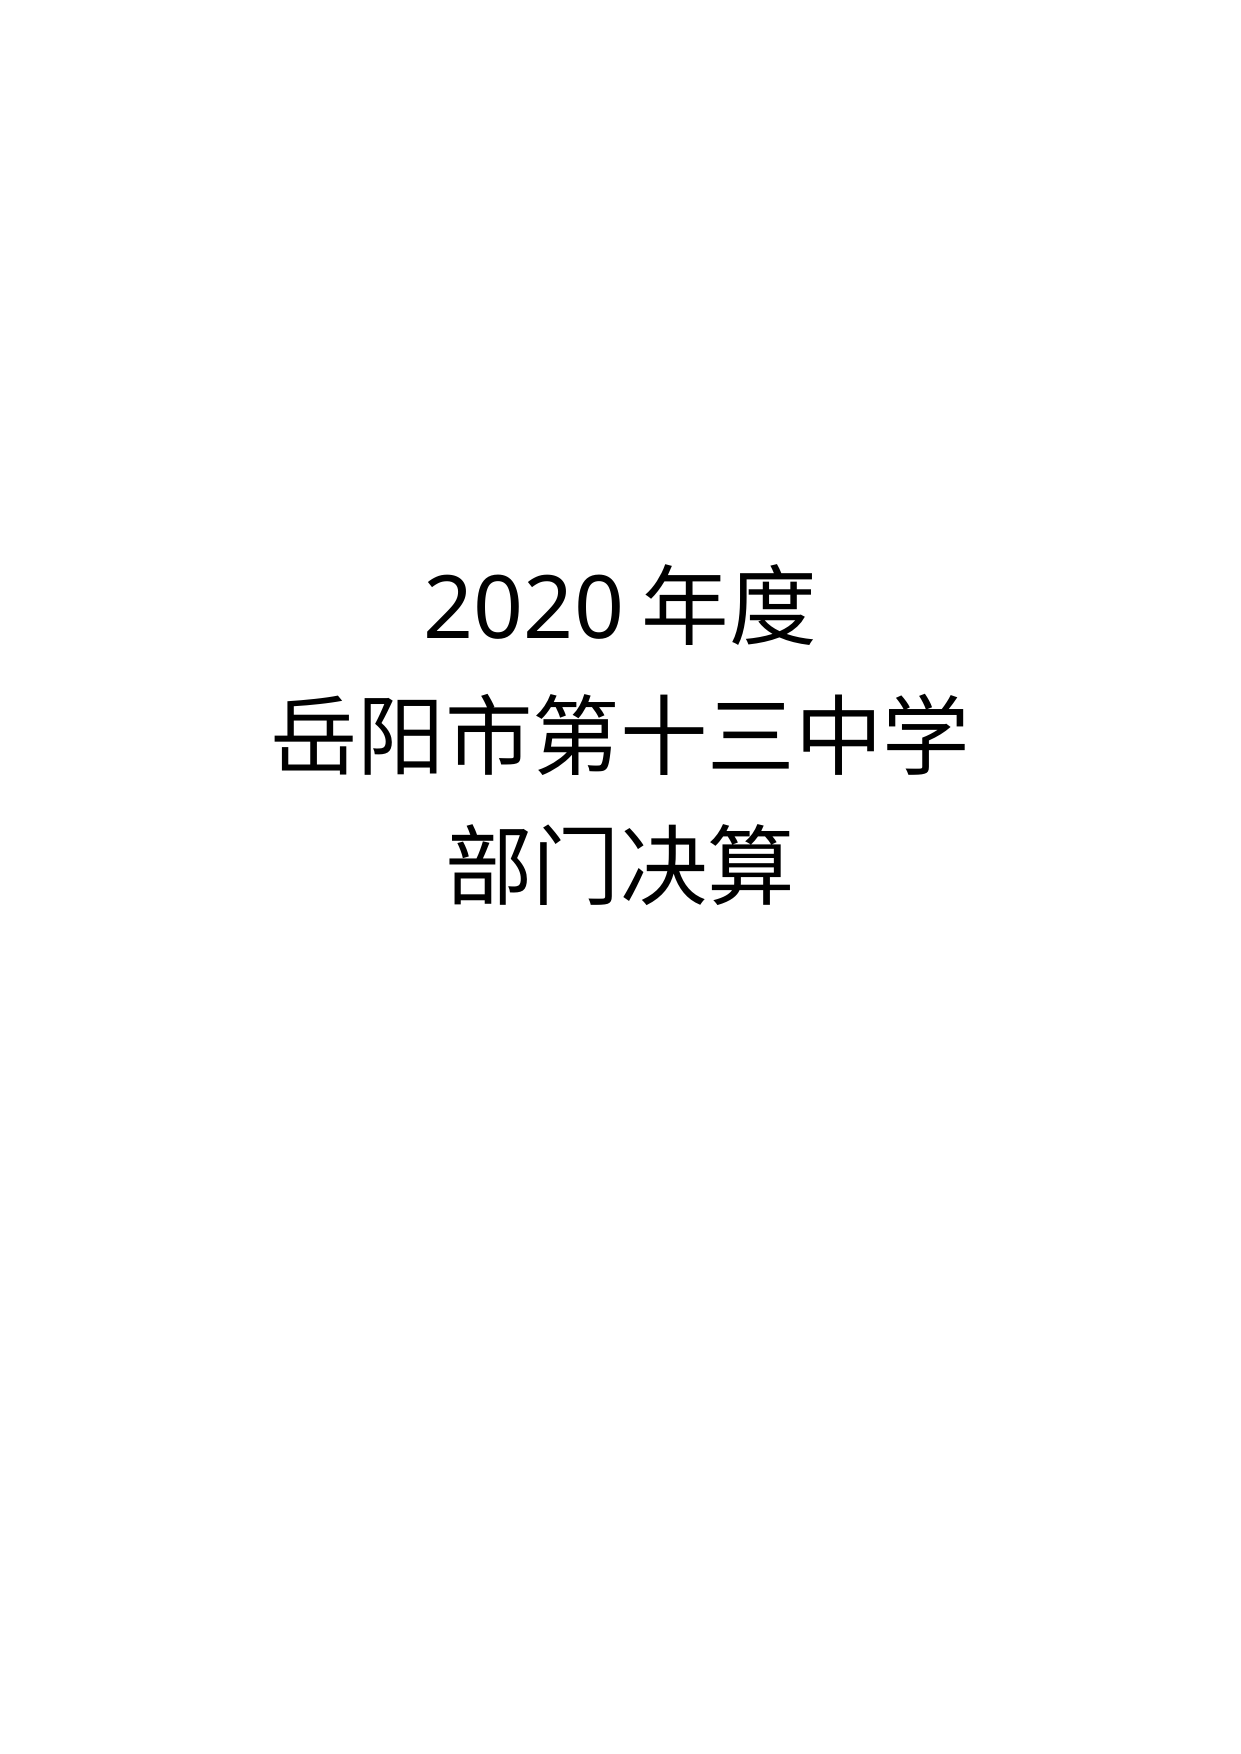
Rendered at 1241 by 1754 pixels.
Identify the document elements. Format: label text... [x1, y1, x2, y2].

text 部门决算 [75, 796, 1165, 926]
text 2020年度 [75, 536, 1165, 666]
text 岳阳市第十三中学 [75, 666, 1165, 796]
